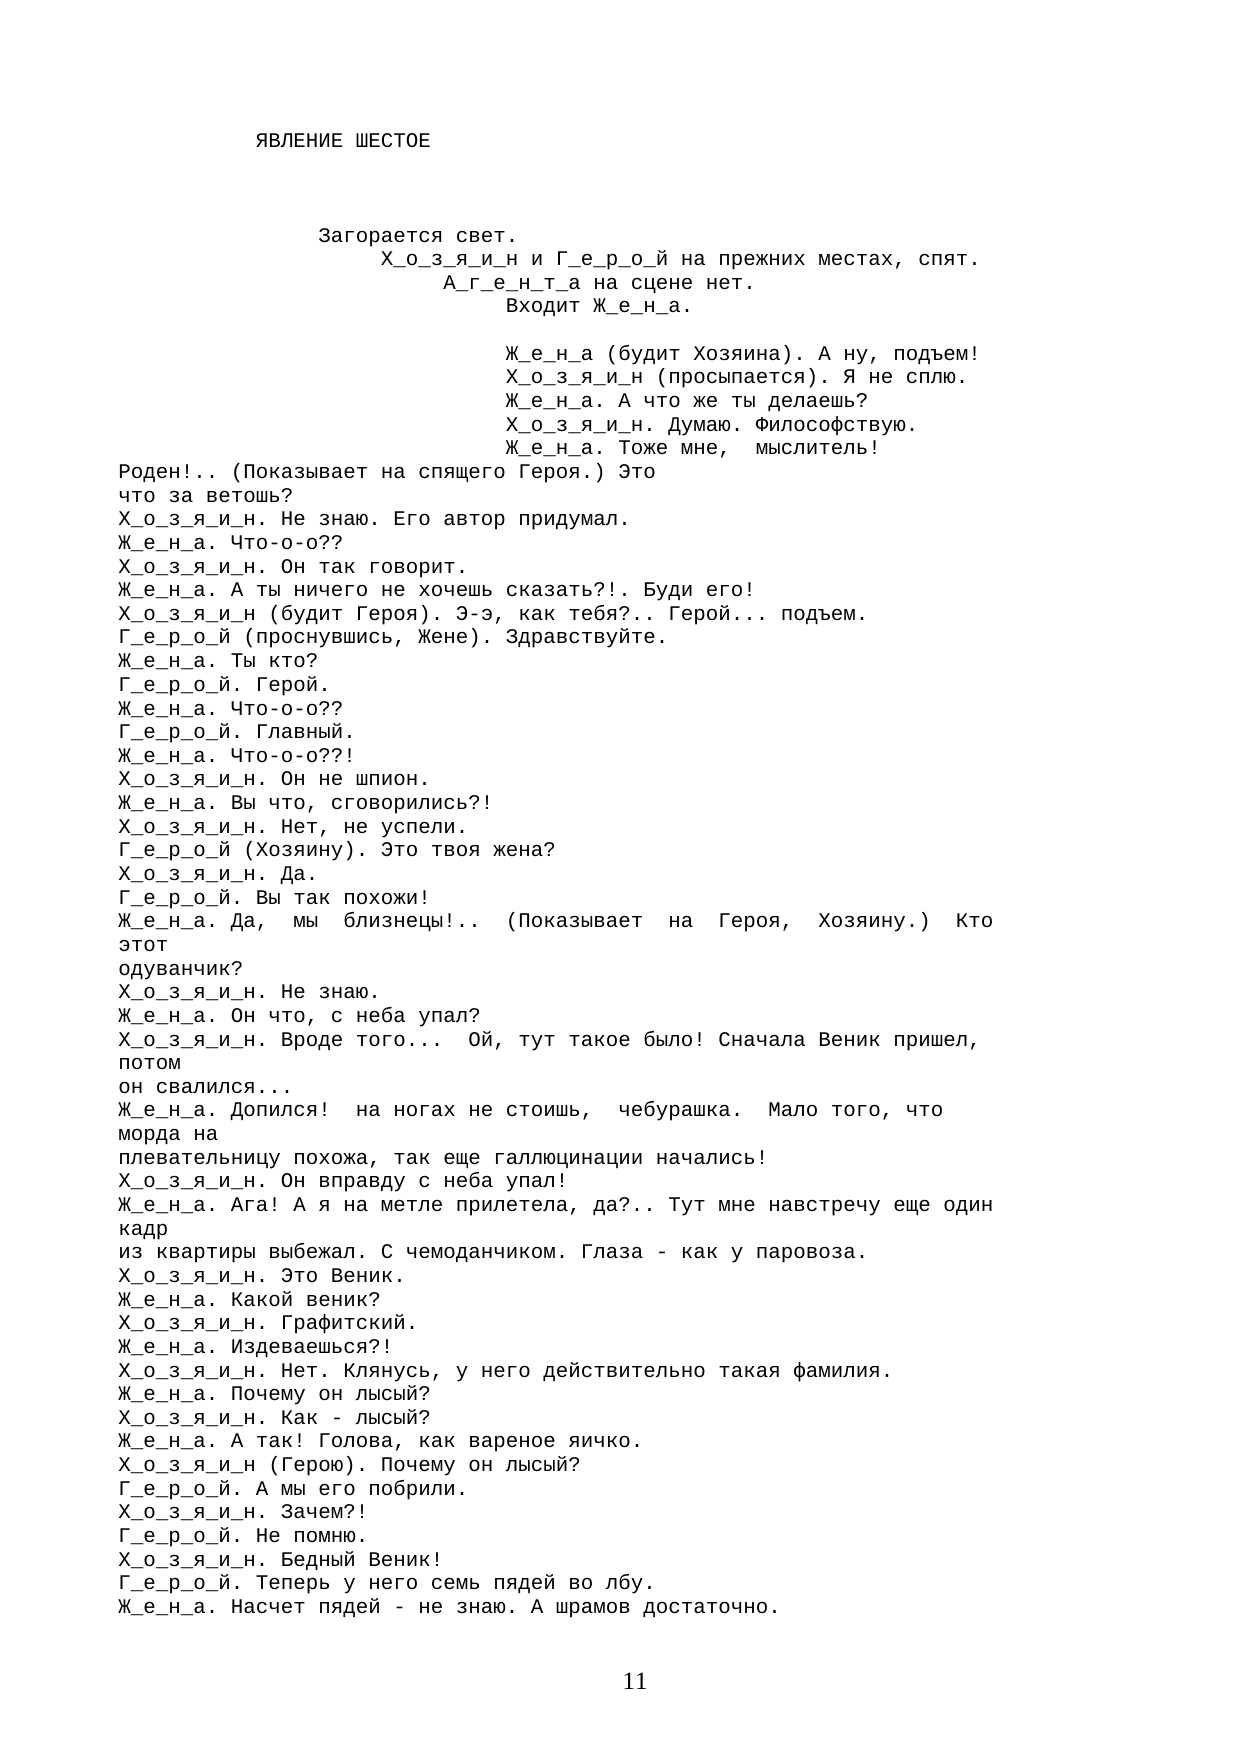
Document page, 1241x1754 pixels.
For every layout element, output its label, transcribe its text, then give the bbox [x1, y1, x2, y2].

text потом [118, 1052, 1152, 1076]
text Х_о_з_я_и_н. Он вправду с неба упал! [118, 1170, 1152, 1194]
text Х_о_з_я_и_н. Как - лысый? [118, 1407, 1152, 1431]
text Г_е_р_о_й. Вы так похожи! [118, 887, 1152, 910]
text Г_е_р_о_й. Герой. [118, 674, 1152, 697]
text Х_о_з_я_и_н (будит Героя). Э-э, как тебя?.. Герой... подъем. [118, 603, 1152, 627]
text Г_е_р_о_й. Теперь у него семь пядей во лбу. [118, 1572, 1152, 1596]
text Х_о_з_я_и_н. Это Веник. [118, 1265, 1152, 1289]
text Ж_е_н_а. Почему он лысый? [118, 1383, 1152, 1407]
text Х_о_з_я_и_н. Вроде того... Ой, тут такое было! Сначала Веник пришел, [118, 1028, 1152, 1052]
text Ж_е_н_а. Ты кто? [118, 650, 1152, 674]
text ЯВЛЕНИЕ ШЕСТОЕ [118, 130, 1152, 154]
text Х_о_з_я_и_н (Герою). Почему он лысый? [118, 1454, 1152, 1478]
text Ж_е_н_а. Что-о-о??! [118, 745, 1152, 768]
text Ж_е_н_а. А ты ничего не хочешь сказать?!. Буди его! [118, 579, 1152, 603]
text Г_е_р_о_й. Главный. [118, 721, 1152, 745]
text Ж_е_н_а. Насчет пядей - не знаю. А шрамов достаточно. [118, 1596, 1152, 1620]
text Ж_е_н_а. Что-о-о?? [118, 697, 1152, 721]
text Ж_е_н_а. Какой веник? [118, 1289, 1152, 1312]
text Входит Ж_е_н_а. [118, 296, 1152, 319]
text он свалился... [118, 1076, 1152, 1099]
text Х_о_з_я_и_н. Он не шпион. [118, 768, 1152, 792]
text Х_о_з_я_и_н. Не знаю. Его автор придумал. [118, 508, 1152, 532]
text Ж_е_н_а. Вы что, сговорились?! [118, 792, 1152, 816]
text Ж_е_н_а (будит Хозяина). А ну, подъем! [118, 343, 1152, 366]
text Ж_е_н_а. Что-о-о?? [118, 532, 1152, 556]
text Х_о_з_я_и_н. Графитский. [118, 1312, 1152, 1336]
text Х_о_з_я_и_н. Бедный Веник! [118, 1549, 1152, 1572]
text Ж_е_н_а. Издеваешься?! [118, 1336, 1152, 1359]
text Х_о_з_я_и_н. Да. [118, 863, 1152, 887]
text Х_о_з_я_и_н. Он так говорит. [118, 556, 1152, 579]
text Х_о_з_я_и_н. Зачем?! [118, 1501, 1152, 1525]
text Х_о_з_я_и_н (просыпается). Я не сплю. [118, 366, 1152, 390]
text плевательницу похожа, так еще галлюцинации начались! [118, 1147, 1152, 1170]
text Ж_е_н_а. А что же ты делаешь? [118, 390, 1152, 414]
text Г_е_р_о_й (Хозяину). Это твоя жена? [118, 839, 1152, 863]
text что за ветошь? [118, 485, 1152, 508]
text Х_о_з_я_и_н. Нет. Клянусь, у него действительно такая фамилия. [118, 1359, 1152, 1383]
text Ж_е_н_а. Допился! на ногах не стоишь, чебурашка. Мало того, что [118, 1099, 1152, 1123]
text одуванчик? [118, 958, 1152, 981]
text Ж_е_н_а. Да, мы близнецы!.. (Показывает на Героя, Хозяину.) Кто [118, 910, 1152, 934]
text А_г_е_н_т_а на сцене нет. [118, 272, 1152, 296]
text Г_е_р_о_й. А мы его побрили. [118, 1478, 1152, 1501]
text Х_о_з_я_и_н и Г_е_р_о_й на прежних местах, спят. [118, 248, 1152, 272]
text Х_о_з_я_и_н. Думаю. Философствую. [118, 414, 1152, 437]
text Ж_е_н_а. Тоже мне, мыслитель! [118, 437, 1152, 461]
text Г_е_р_о_й. Не помню. [118, 1525, 1152, 1549]
text Х_о_з_я_и_н. Нет, не успели. [118, 816, 1152, 839]
text Ж_е_н_а. А так! Голова, как вареное яичко. [118, 1431, 1152, 1454]
text Ж_е_н_а. Ага! А я на метле прилетела, да?.. Тут мне навстречу еще один [118, 1194, 1152, 1218]
text Г_е_р_о_й (проснувшись, Жене). Здравствуйте. [118, 627, 1152, 650]
text Х_о_з_я_и_н. Не знаю. [118, 981, 1152, 1005]
text Ж_е_н_а. Он что, с неба упал? [118, 1005, 1152, 1028]
text Загорается свет. [118, 224, 1152, 248]
text этот [118, 934, 1152, 958]
text кадр [118, 1218, 1152, 1241]
text из квартиры выбежал. С чемоданчиком. Глаза - как у паровоза. [118, 1241, 1152, 1265]
text Роден!.. (Показывает на спящего Героя.) Это [118, 461, 1152, 485]
text морда на [118, 1123, 1152, 1147]
